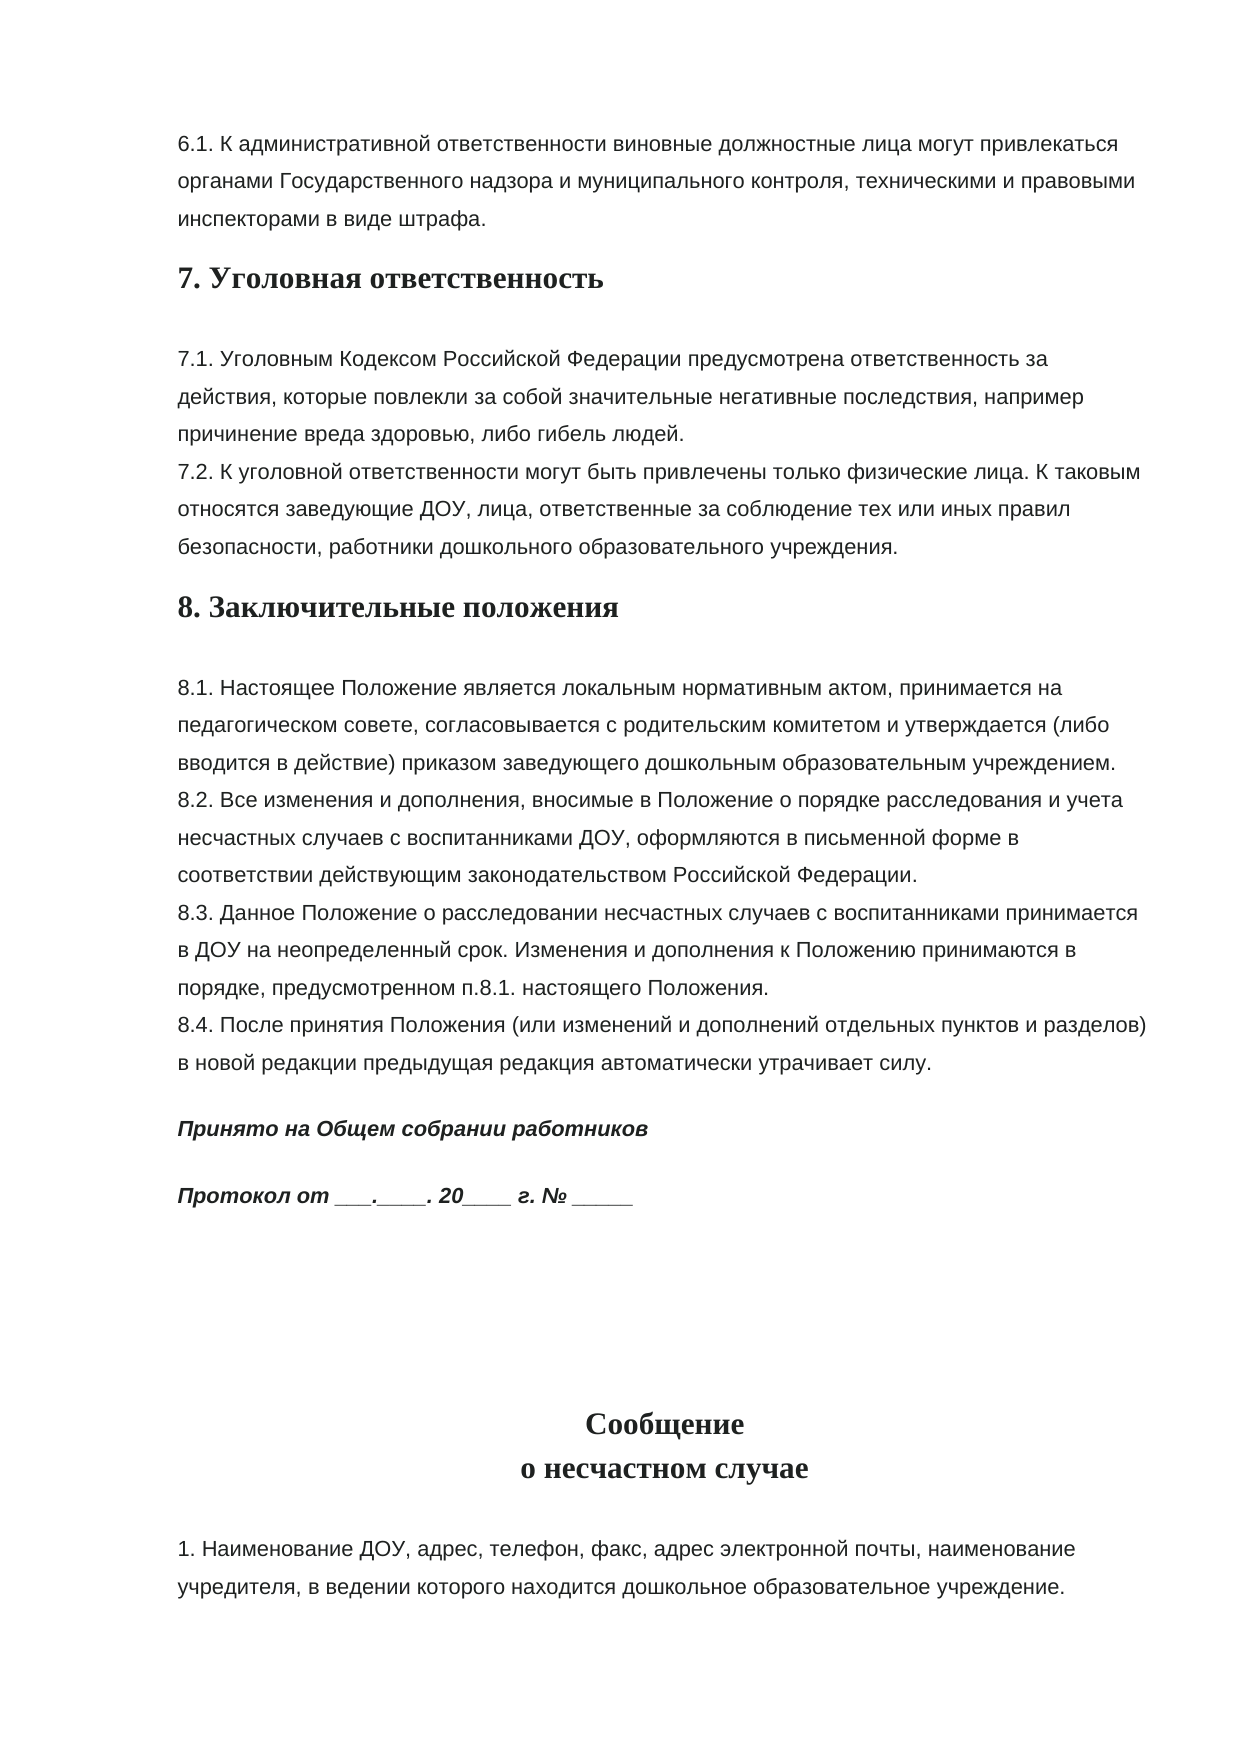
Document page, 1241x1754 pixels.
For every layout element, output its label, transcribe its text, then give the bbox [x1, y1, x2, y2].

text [177, 1524, 1152, 1599]
text 7. Уголовная ответственность [177, 260, 1152, 296]
text Принято на Общем собрании работников [177, 1104, 1152, 1141]
text Протокол от ___.____. 20____ г. № _____ [177, 1170, 1152, 1208]
text 8. Заключительные положения [177, 588, 1152, 624]
text Сообщение о несчастном случае [177, 1405, 1152, 1486]
text 7.1. Уголовным Кодексом Российской Федерации предусмотрена ответственность за действия, которые повлекли за собой значительные негативные последствия, например причинение вреда здоровью, либо гибель людей. 7.2. К уголовной ответственности могут быть привлечены только физические лица. К таковым относятся заведующие ДОУ, лица, ответственные за соблюдение тех или иных правил безопасности, работники дошкольного образовательного учреждения. [177, 334, 1152, 559]
text 6.1. К административной ответственности виновные должностные лица могут привлекаться органами Государственного надзора и муниципального контроля, техническими и правовыми инспекторами в виде штрафа. [177, 118, 1152, 231]
text 8.1. Настоящее Положение является локальным нормативным актом, принимается на педагогическом совете, согласовывается с родительским комитетом и утверждается (либо вводится в действие) приказом заведующего дошкольным образовательным учреждением. 8.2. Все изменения и дополнения, вносимые в Положение о порядке расследования и учета несчастных случаев с воспитанниками ДОУ, оформляются в письменной форме в соответствии действующим законодательством Российской Федерации. 8.3. Данное Положение о расследовании несчастных случаев с воспитанниками принимается в ДОУ на неопределенный срок. Изменения и дополнения к Положению принимаются в порядке, предусмотренном п.8.1. настоящего Положения. 8.4. После принятия Положения (или изменений и дополнений отдельных пунктов и разделов) в новой редакции предыдущая редакция автоматически утрачивает силу. [177, 662, 1152, 1074]
